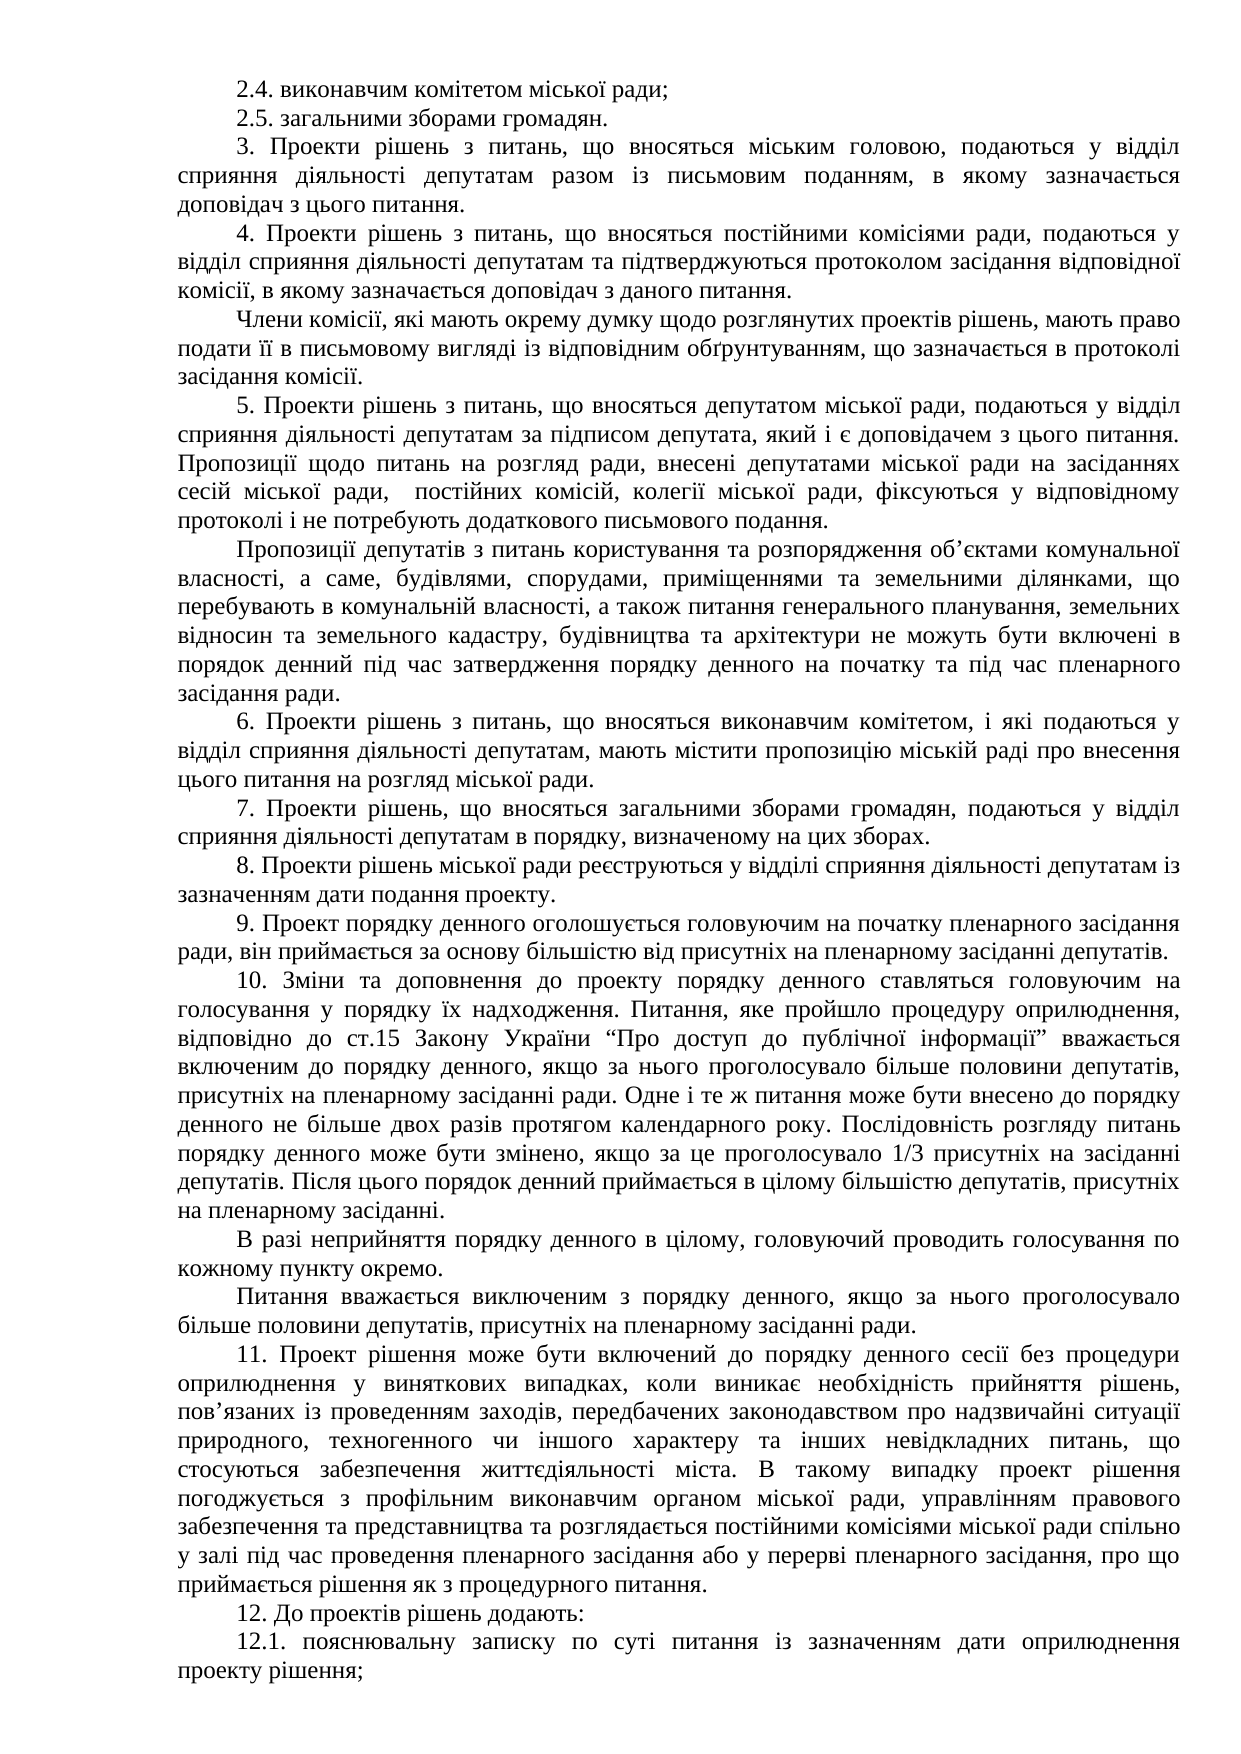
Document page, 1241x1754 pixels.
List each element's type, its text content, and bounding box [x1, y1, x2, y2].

text 11. Проект рішення може бути включений до порядку денного сесії без процедури оприлюднення у виняткових випадках, коли виникає необхідність прийняття рішень, пов’язаних із проведенням заходів, передбачених законодавством про надзвичайні ситуації природного, техногенного чи іншого характеру та інших невідкладних питань, що стосуються забезпечення життєдіяльності міста. В такому випадку проект рішення погоджується з профільним виконавчим органом міської ради, управлінням правового забезпечення та представництва та розглядається постійними комісіями міської ради спільно у залі під час проведення пленарного засідання або у перерві пленарного засідання, про що приймається рішення як з процедурного питання. [177, 1339, 1181, 1598]
text 8. Проекти рішень міської ради реєструються у відділі сприяння діяльності депутатам із зазначенням дати подання проекту. [177, 850, 1181, 908]
text Члени комісії, які мають окрему думку щодо розглянутих проектів рішень, мають право подати її в письмовому вигляді із відповідним обґрунтуванням, що зазначається в протоколі засідання комісії. [177, 304, 1181, 390]
text 12. До проектів рішень додають: [177, 1598, 1181, 1626]
text 6. Проекти рішень з питань, що вносяться виконавчим комітетом, і які подаються у відділ сприяння діяльності депутатам, мають містити пропозицію міській раді про внесення цього питання на розгляд міської ради. [177, 706, 1181, 793]
text 12.1. пояснювальну записку по суті питання із зазначенням дати оприлюднення проекту рішення; [177, 1626, 1181, 1684]
text В разі неприйняття порядку денного в цілому, головуючий проводить голосування по кожному пункту окремо. [177, 1224, 1181, 1281]
text 3. Проекти рішень з питань, що вносяться міським головою, подаються у відділ сприяння діяльності депутатам разом із письмовим поданням, в якому зазначається доповідач з цього питання. [177, 131, 1181, 218]
text 5. Проекти рішень з питань, що вносяться депутатом міської ради, подаються у відділ сприяння діяльності депутатам за підписом депутата, який і є доповідачем з цього питання. Пропозиції щодо питань на розгляд ради, внесені депутатами міської ради на засіданнях сесій міської ради, постійних комісій, колегії міської ради, фіксуються у відповідному протоколі і не потребують додаткового письмового подання. [177, 390, 1181, 534]
text Питання вважається виключеним з порядку денного, якщо за нього проголосувало більше половини депутатів, присутніх на пленарному засіданні ради. [177, 1281, 1181, 1339]
text 9. Проект порядку денного оголошується головуючим на початку пленарного засідання ради, він приймається за основу більшістю від присутніх на пленарному засіданні депутатів. [177, 908, 1181, 965]
text 7. Проекти рішень, що вносяться загальними зборами громадян, подаються у відділ сприяння діяльності депутатам в порядку, визначеному на цих зборах. [177, 793, 1181, 850]
text Пропозиції депутатів з питань користування та розпорядження об’єктами комунальної власності, а саме, будівлями, спорудами, приміщеннями та земельними ділянками, що перебувають в комунальній власності, а також питання генерального планування, земельних відносин та земельного кадастру, будівництва та архітектури не можуть бути включені в порядок денний під час затвердження порядку денного на початку та під час пленарного засідання ради. [177, 534, 1181, 706]
text 2.4. виконавчим комітетом міської ради; [177, 74, 1181, 103]
text 10. Зміни та доповнення до проекту порядку денного ставляться головуючим на голосування у порядку їх надходження. Питання, яке пройшло процедуру оприлюднення, відповідно до ст.15 Закону України “Про доступ до публічної інформації” вважається включеним до порядку денного, якщо за нього проголосувало більше половини депутатів, присутніх на пленарному засіданні ради. Одне і те ж питання може бути внесено до порядку денного не більше двох разів протягом календарного року. Послідовність розгляду питань порядку денного може бути змінено, якщо за це проголосувало 1/3 присутніх на засіданні депутатів. Після цього порядок денний приймається в цілому більшістю депутатів, присутніх на пленарному засіданні. [177, 965, 1181, 1224]
text 4. Проекти рішень з питань, що вносяться постійними комісіями ради, подаються у відділ сприяння діяльності депутатам та підтверджуються протоколом засідання відповідної комісії, в якому зазначається доповідач з даного питання. [177, 218, 1181, 304]
text 2.5. загальними зборами громадян. [177, 103, 1181, 131]
